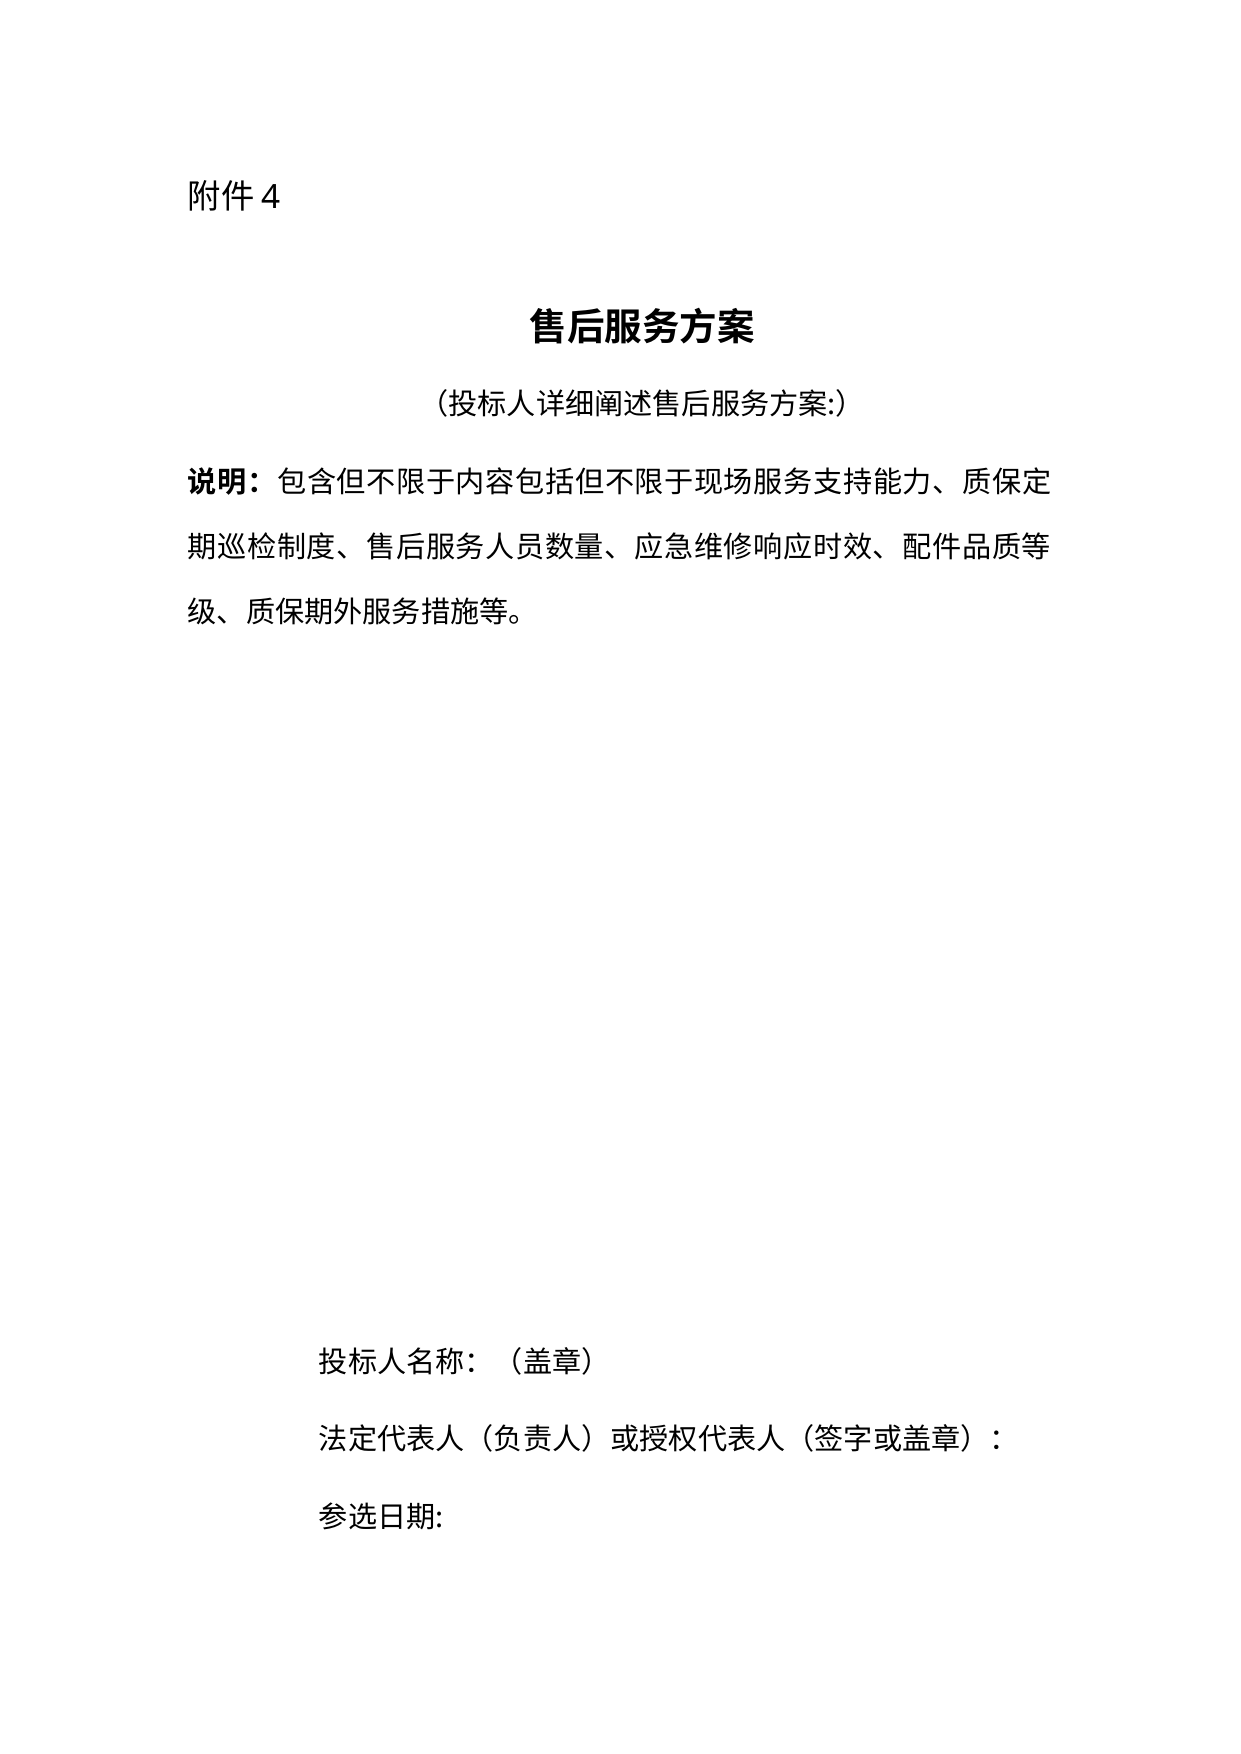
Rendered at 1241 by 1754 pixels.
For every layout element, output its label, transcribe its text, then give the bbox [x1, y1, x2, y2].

text 售后服务方案 [231, 292, 1053, 357]
text 投标人名称：（盖章） [231, 1327, 1053, 1392]
text 法定代表人（负责人）或授权代表人（签字或盖章）： [231, 1404, 1053, 1469]
text 附件4 [187, 162, 1053, 227]
text 说明：包含但不限于内容包括但不限于现场服务支持能力、质保定期巡检制度、售后服务人员数量、应急维修响应时效、配件品质等级、质保期外服务措施等。 [187, 447, 1053, 642]
text （投标人详细阐述售后服务方案:） [231, 369, 1053, 434]
text 参选日期: [231, 1482, 1053, 1547]
